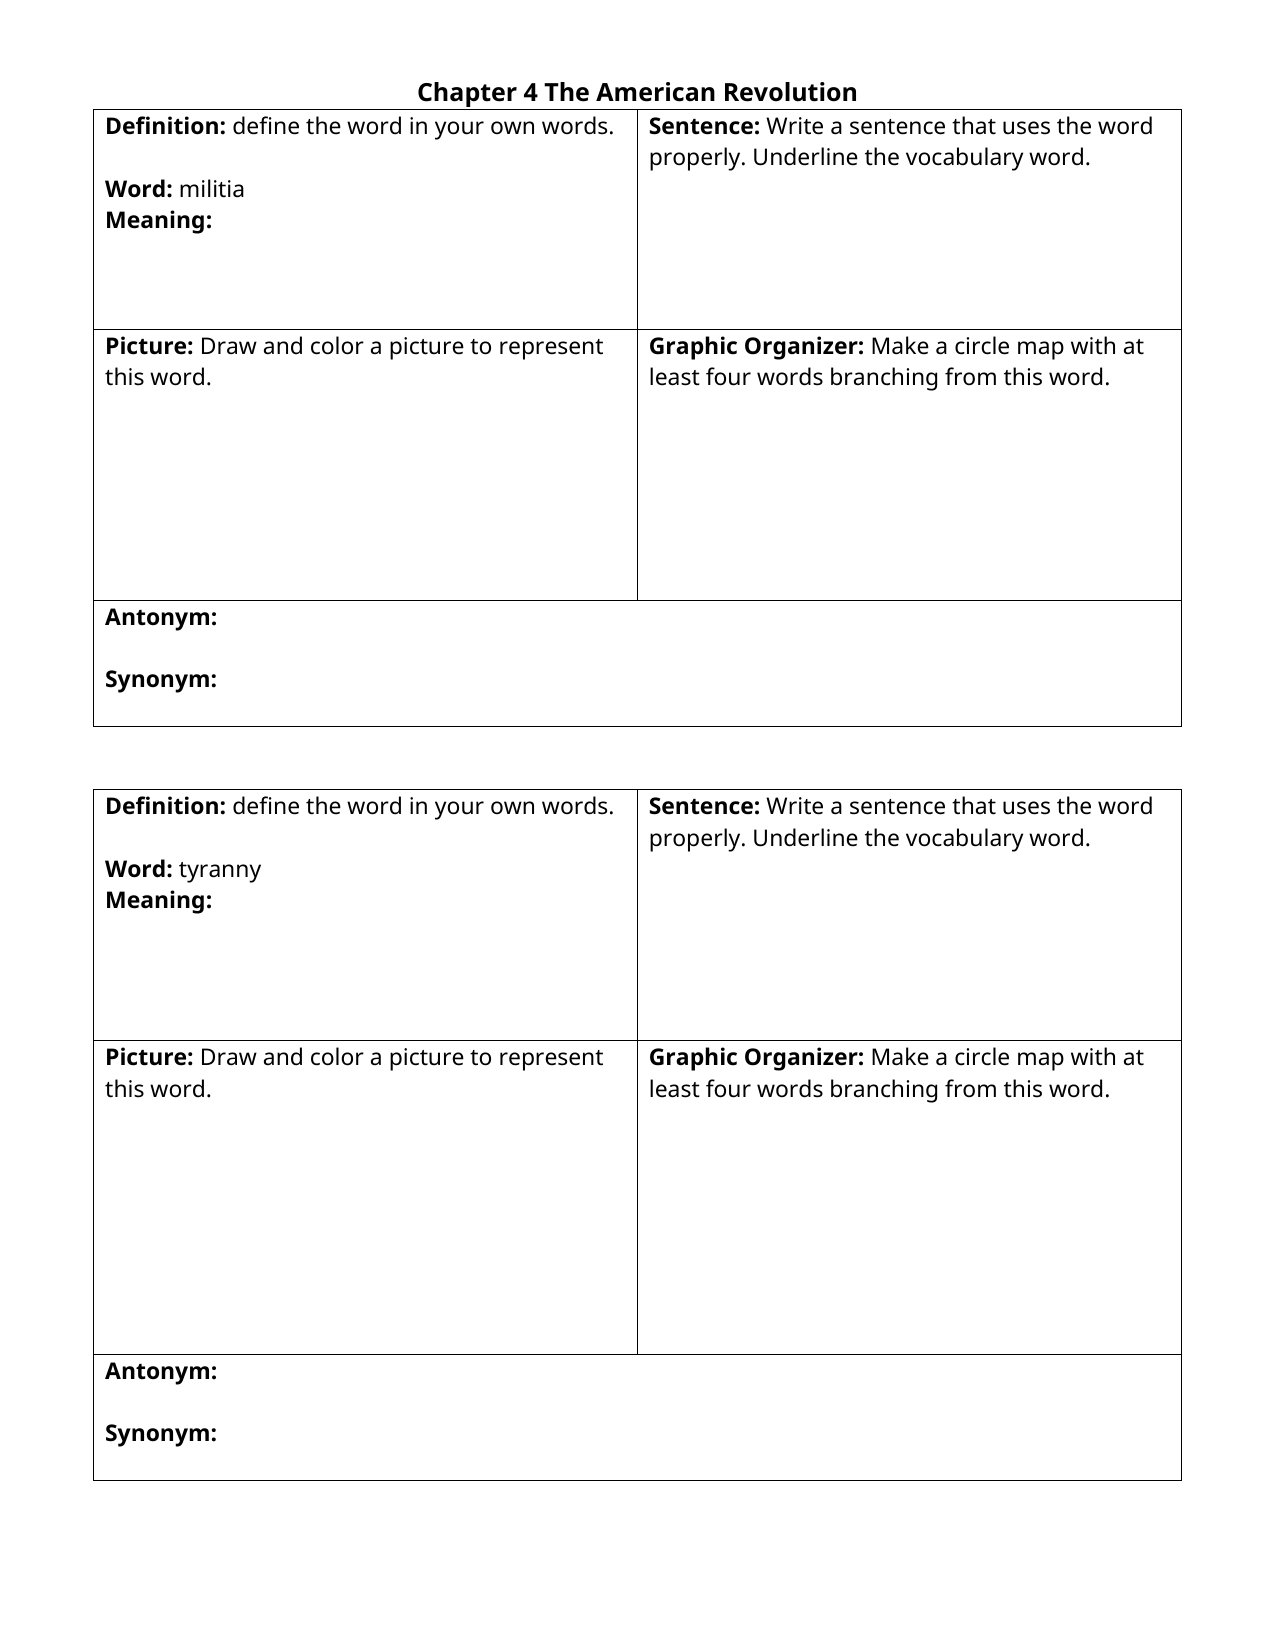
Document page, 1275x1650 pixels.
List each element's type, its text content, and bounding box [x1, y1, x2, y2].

table_header Sentence: Write a sentence that uses the word properly. Underline the vocabulary word. [638, 110, 1181, 329]
table_header Definition: define the word in your own words. Word: militia Meaning: [94, 110, 637, 329]
table_cell Graphic Organizer: Make a circle map with at least four words branching from this word. [638, 1041, 1181, 1354]
table_cell Graphic Organizer: Make a circle map with at least four words branching from this word. [638, 330, 1181, 600]
table_header Definition: define the word in your own words. Word: tyranny Meaning: [94, 790, 637, 1040]
table_cell Picture: Draw and color a picture to represent this word. [94, 1041, 637, 1354]
table_cell Picture: Draw and color a picture to represent this word. [94, 330, 637, 600]
text Chapter 4 The American Revolution [105, 75, 1170, 109]
table_cell Antonym: Synonym: [94, 1355, 1181, 1480]
table_cell Antonym: Synonym: [94, 601, 1181, 726]
table_header Sentence: Write a sentence that uses the word properly. Underline the vocabulary word. [638, 790, 1181, 1040]
